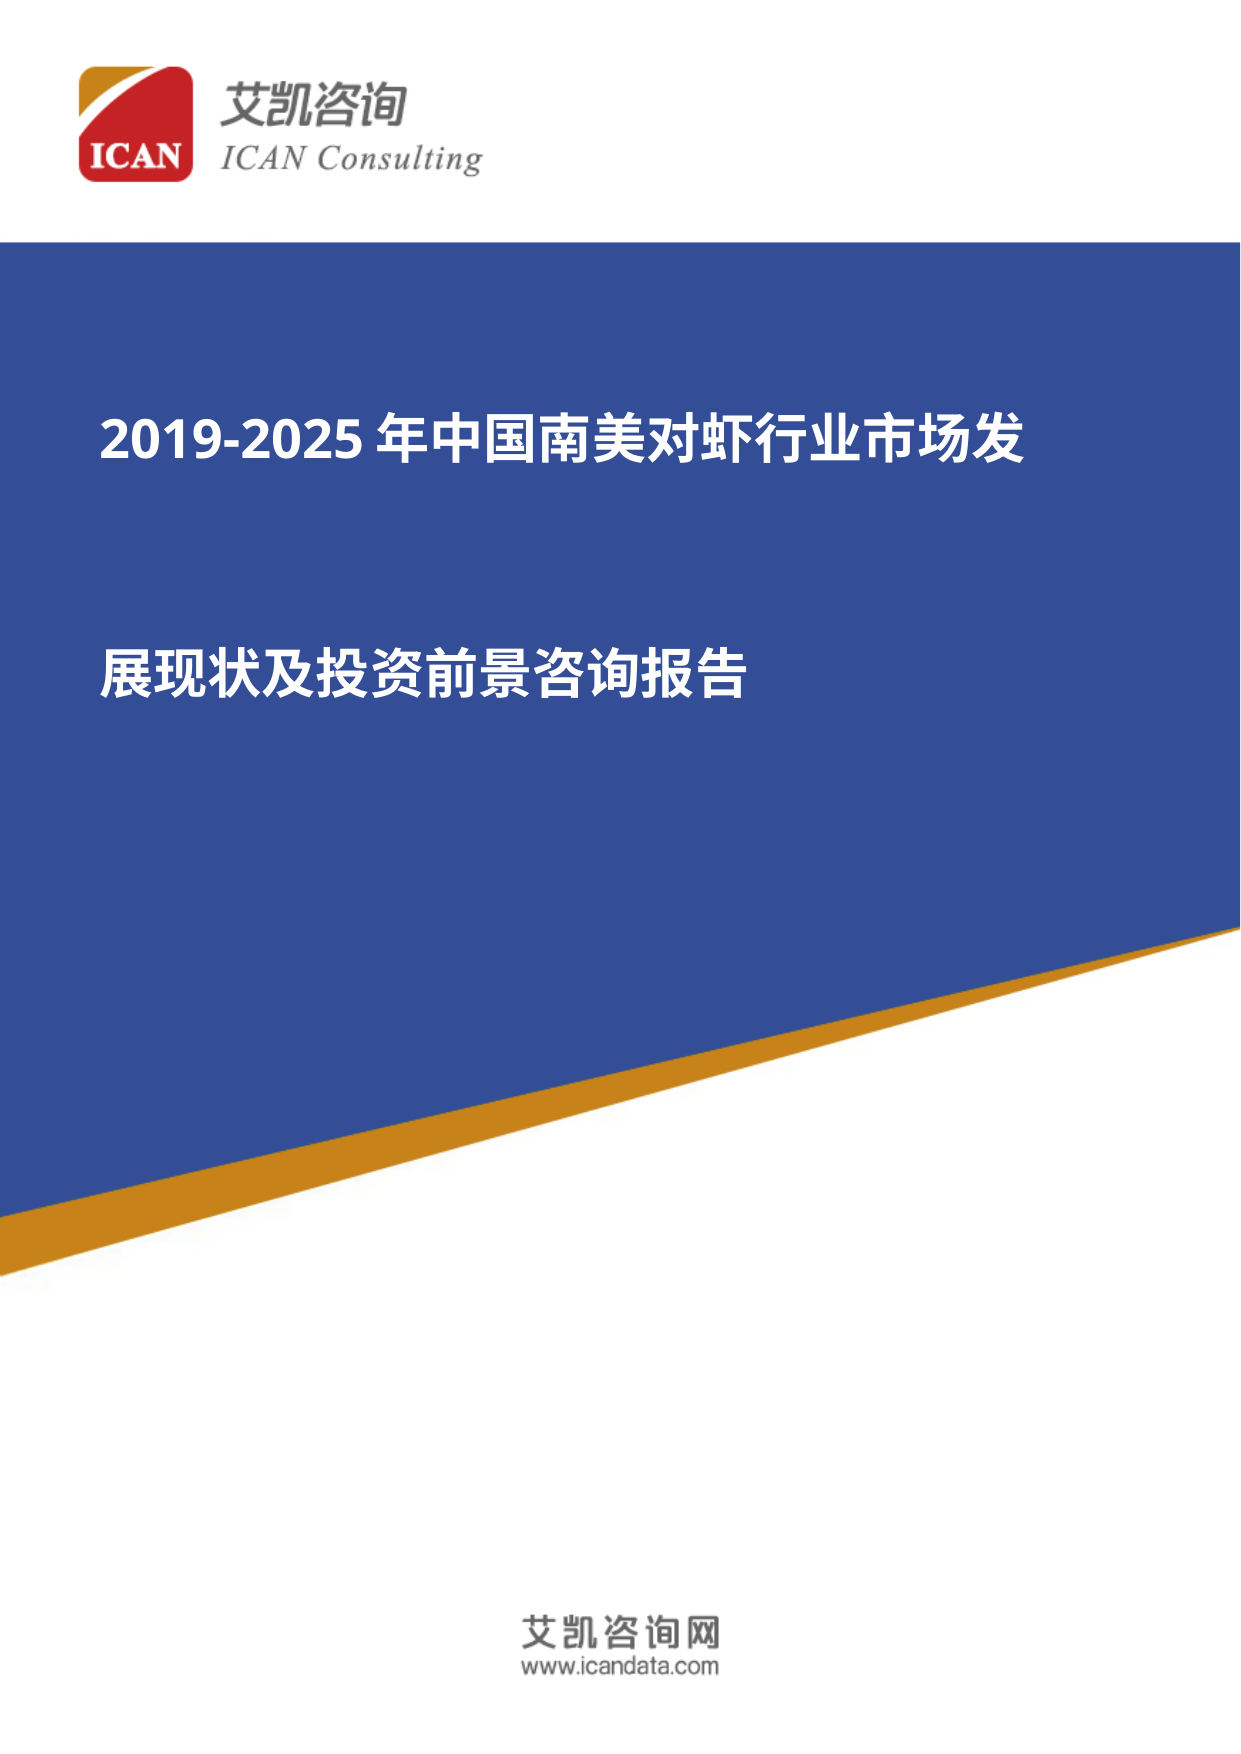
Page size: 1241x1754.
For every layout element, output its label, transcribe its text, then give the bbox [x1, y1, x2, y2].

subtitle 2019-2025年中国南美对虾行业市场发展现状及投资前景咨询报告 [99, 386, 1053, 718]
picture [0, 5, 1241, 1754]
